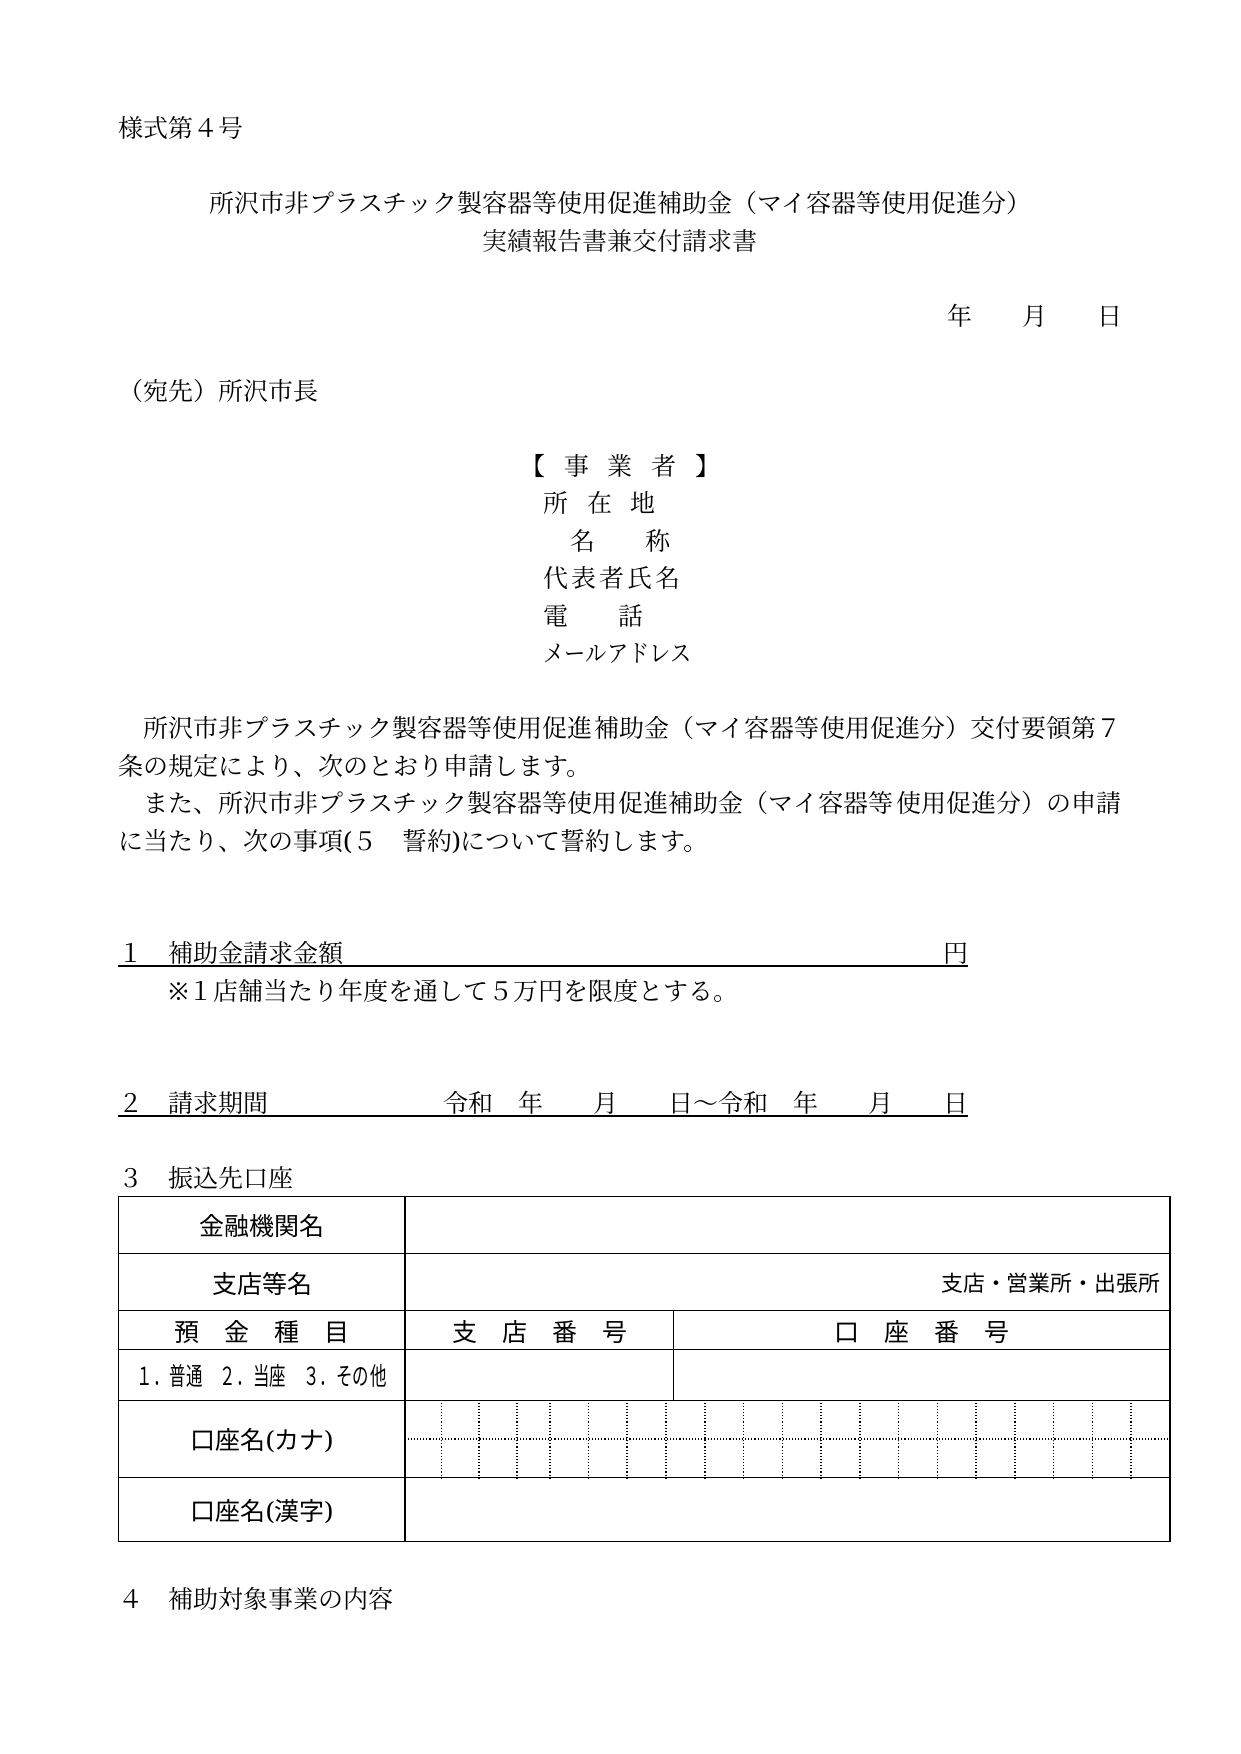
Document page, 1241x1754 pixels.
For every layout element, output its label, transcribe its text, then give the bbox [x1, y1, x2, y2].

table_cell [1131, 1438, 1169, 1477]
table_cell [705, 1401, 743, 1438]
table_cell 支店等名 [119, 1254, 404, 1310]
table_cell [782, 1438, 821, 1477]
table_cell [479, 1401, 517, 1438]
table_cell [479, 1438, 517, 1477]
table_cell [674, 1350, 1169, 1399]
text 電話 [118, 596, 1122, 633]
table_cell [976, 1401, 1015, 1438]
text 所在地 [118, 483, 1122, 521]
table_cell [666, 1401, 705, 1438]
table_cell [588, 1401, 627, 1438]
text 実績報告書兼交付請求書 [118, 221, 1122, 258]
table_cell [938, 1438, 976, 1477]
table_cell １．普通 ２．当座 ３．その他 [119, 1350, 404, 1399]
text （宛先）所沢市長 [118, 371, 1122, 408]
table_cell [588, 1438, 627, 1477]
table_cell [627, 1401, 666, 1438]
table_cell [1015, 1401, 1053, 1438]
table_cell [744, 1401, 782, 1438]
table_cell [705, 1438, 743, 1477]
text ２ 請求期間 令和 年 月 日～令和 年 月 日 [118, 1083, 1122, 1121]
table_cell [821, 1401, 860, 1438]
table_cell [860, 1438, 898, 1477]
table_cell [1093, 1438, 1131, 1477]
table_cell [782, 1401, 821, 1438]
table_cell [550, 1438, 588, 1477]
text 代表者氏名 [118, 558, 1122, 596]
table_cell [1093, 1401, 1131, 1438]
table_cell [899, 1438, 937, 1477]
text 【事業者】 [118, 446, 1122, 483]
text 様式第４号 [118, 108, 1122, 146]
table_cell [938, 1401, 976, 1438]
table_cell [1015, 1438, 1053, 1477]
table_cell [517, 1401, 550, 1438]
table_cell [1054, 1401, 1092, 1438]
text 所沢市非プラスチック製容器等使用促進補助金（マイ容器等使用促進分）交付要領第７条の規定により、次のとおり申請します。 [118, 708, 1122, 783]
text メールアドレス [118, 633, 1122, 671]
table_cell [406, 1401, 441, 1438]
table_cell 口座名(漢字) [119, 1478, 404, 1541]
table_header 金融機関名 [119, 1197, 404, 1253]
text ※１店舗当たり年度を通して５万円を限度とする。 [118, 971, 1122, 1008]
table_cell [899, 1401, 937, 1438]
table_cell [1131, 1401, 1169, 1438]
text ４ 補助対象事業の内容 [118, 1579, 1122, 1617]
table_cell [550, 1401, 588, 1438]
table_cell [1054, 1438, 1092, 1477]
table_cell [441, 1438, 479, 1477]
table_cell [860, 1401, 898, 1438]
table_cell [406, 1438, 441, 1477]
table_cell [627, 1438, 666, 1477]
table_cell [744, 1438, 782, 1477]
table_cell 支 店 番 号 [406, 1311, 673, 1349]
table_cell [976, 1438, 1015, 1477]
table_cell [517, 1438, 550, 1477]
table_cell 預 金 種 目 [119, 1311, 404, 1349]
table_cell 口座名(カナ) [119, 1401, 404, 1477]
text 所沢市非プラスチック製容器等使用促進補助金（マイ容器等使用促進分） [118, 183, 1122, 221]
text ３ 振込先口座 [118, 1158, 1122, 1196]
table_header [406, 1197, 1169, 1253]
table_cell [441, 1401, 479, 1438]
table_cell 口 座 番 号 [674, 1311, 1169, 1349]
text 年 月 日 [118, 296, 1122, 333]
table_cell [821, 1438, 860, 1477]
text 名称 [118, 521, 1122, 558]
table_cell 支店・営業所・出張所 [406, 1254, 1169, 1310]
table_cell [406, 1350, 673, 1399]
text また、所沢市非プラスチック製容器等使用促進補助金（マイ容器等使用促進分）の申請に当たり、次の事項(５ 誓約)について誓約します。 [118, 783, 1122, 858]
table_cell [666, 1438, 705, 1477]
table_cell [406, 1478, 1169, 1541]
text １ 補助金請求金額 円 [118, 933, 1122, 971]
